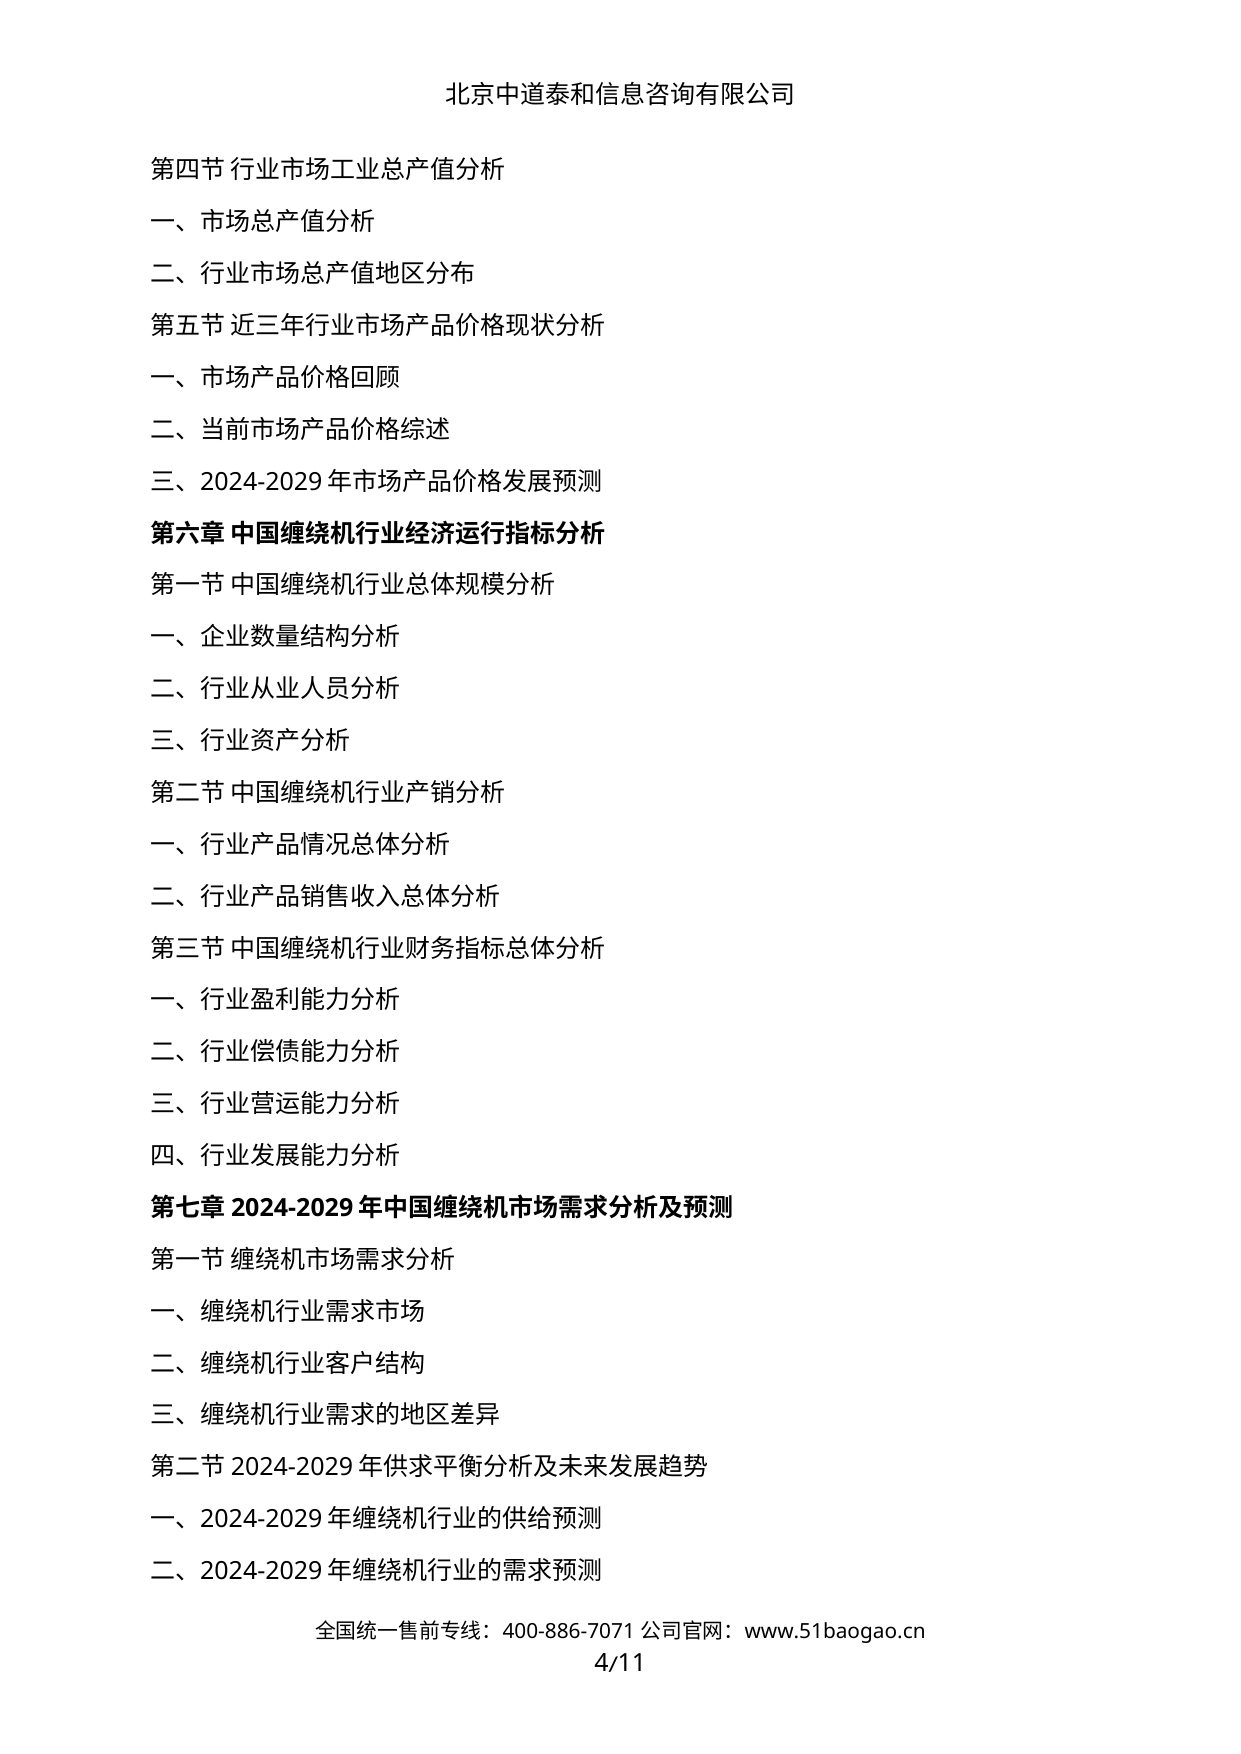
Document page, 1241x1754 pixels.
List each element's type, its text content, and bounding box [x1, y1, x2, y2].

text 第七章 2024-2029年中国缠绕机市场需求分析及预测 [150, 1187, 1090, 1224]
text 第一节 缠绕机市场需求分析 [150, 1239, 1090, 1276]
text 四、行业发展能力分析 [150, 1136, 1090, 1172]
text 三、缠绕机行业需求的地区差异 [150, 1395, 1090, 1431]
text 二、2024-2029年缠绕机行业的需求预测 [150, 1551, 1090, 1587]
text 第三节 中国缠绕机行业财务指标总体分析 [150, 928, 1090, 964]
text 第二节 中国缠绕机行业产销分析 [150, 772, 1090, 809]
text 一、市场总产值分析 [150, 202, 1090, 238]
text 二、缠绕机行业客户结构 [150, 1343, 1090, 1379]
text 三、行业营运能力分析 [150, 1084, 1090, 1120]
text 三、2024-2029年市场产品价格发展预测 [150, 461, 1090, 497]
text 第二节 2024-2029年供求平衡分析及未来发展趋势 [150, 1447, 1090, 1483]
text 二、行业市场总产值地区分布 [150, 254, 1090, 290]
text 一、缠绕机行业需求市场 [150, 1291, 1090, 1327]
text 二、行业偿债能力分析 [150, 1032, 1090, 1068]
text 三、行业资产分析 [150, 721, 1090, 757]
text 一、2024-2029年缠绕机行业的供给预测 [150, 1499, 1090, 1535]
text 第五节 近三年行业市场产品价格现状分析 [150, 306, 1090, 342]
text 二、行业产品销售收入总体分析 [150, 876, 1090, 912]
text 一、行业产品情况总体分析 [150, 824, 1090, 861]
text 第六章 中国缠绕机行业经济运行指标分析 [150, 513, 1090, 549]
text 第一节 中国缠绕机行业总体规模分析 [150, 565, 1090, 601]
text 一、市场产品价格回顾 [150, 357, 1090, 394]
text 第四节 行业市场工业总产值分析 [150, 150, 1090, 186]
text 二、行业从业人员分析 [150, 669, 1090, 705]
text 一、行业盈利能力分析 [150, 980, 1090, 1016]
text 二、当前市场产品价格综述 [150, 409, 1090, 446]
text 一、企业数量结构分析 [150, 617, 1090, 653]
